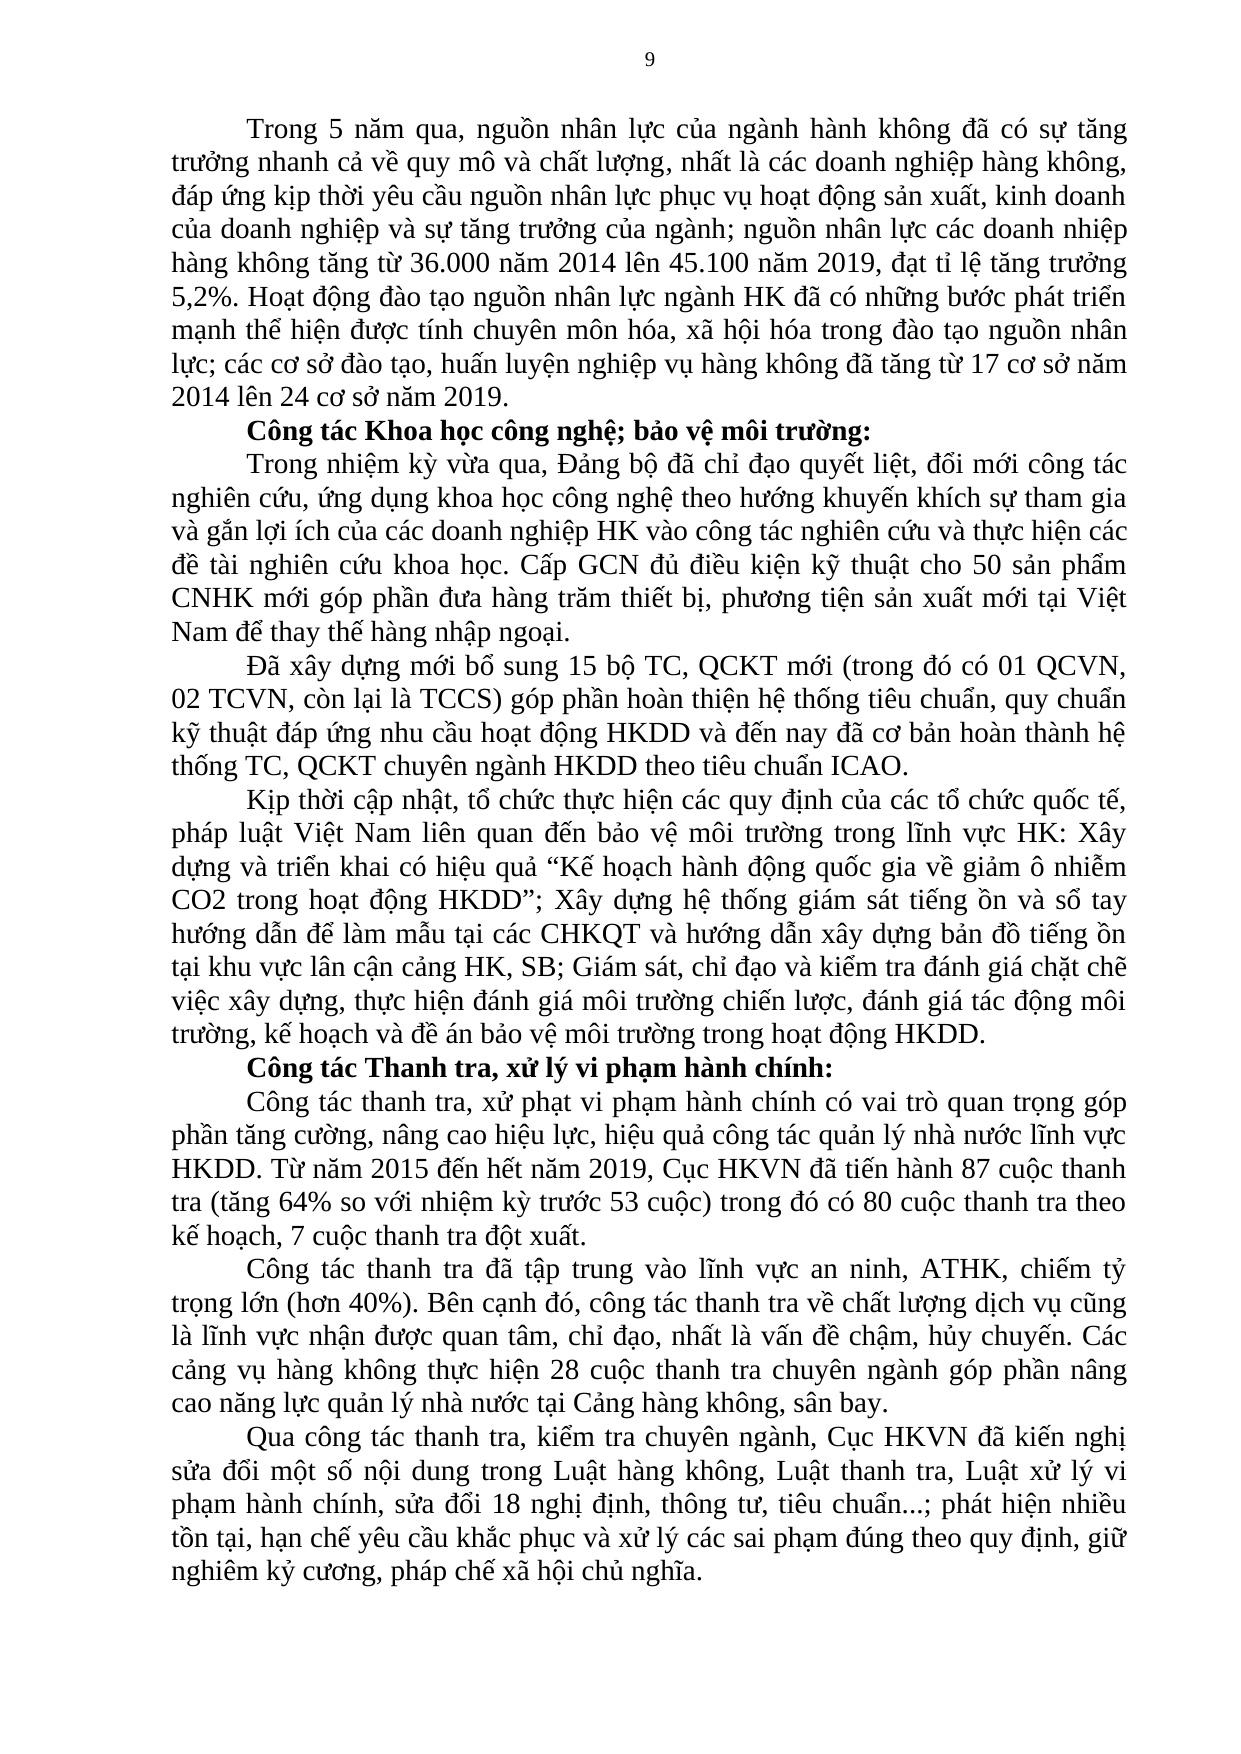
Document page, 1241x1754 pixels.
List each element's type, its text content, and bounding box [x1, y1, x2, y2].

text Trong 5 năm qua, nguồn nhân lực của ngành hành không đã có sự tăng trưởng nhanh cả về quy mô và chất lượng, nhất là các doanh nghiệp hàng không, đáp ứng kịp thời yêu cầu nguồn nhân lực phục vụ hoạt động sản xuất, kinh doanh của doanh nghiệp và sự tăng trưởng của ngành; nguồn nhân lực các doanh nhiệp hàng không tăng từ 36.000 năm 2014 lên 45.100 năm 2019, đạt tỉ lệ tăng trưởng 5,2%. Hoạt động đào tạo nguồn nhân lực ngành HK đã có những bước phát triển mạnh thể hiện được tính chuyên môn hóa, xã hội hóa trong đào tạo nguồn nhân lực; các cơ sở đào tạo, huấn luyện nghiệp vụ hàng không đã tăng từ 17 cơ sở năm 2014 lên 24 cơ sở năm 2019. [171, 111, 1128, 413]
text Công tác thanh tra đã tập trung vào lĩnh vực an ninh, ATHK, chiếm tỷ trọng lớn (hơn 40%). Bên cạnh đó, công tác thanh tra về chất lượng dịch vụ cũng là lĩnh vực nhận được quan tâm, chỉ đạo, nhất là vấn đề chậm, hủy chuyến. Các cảng vụ hàng không thực hiện 28 cuộc thanh tra chuyên ngành góp phần nâng cao năng lực quản lý nhà nước tại Cảng hàng không, sân bay. [171, 1251, 1128, 1419]
text Công tác Thanh tra, xử lý vi phạm hành chính: [171, 1050, 1128, 1084]
text Trong nhiệm kỳ vừa qua, Đảng bộ đã chỉ đạo quyết liệt, đổi mới công tác nghiên cứu, ứng dụng khoa học công nghệ theo hướng khuyến khích sự tham gia và gắn lợi ích của các doanh nghiệp HK vào công tác nghiên cứu và thực hiện các đề tài nghiên cứu khoa học. Cấp GCN đủ điều kiện kỹ thuật cho 50 sản phẩm CNHK mới góp phần đưa hàng trăm thiết bị, phương tiện sản xuất mới tại Việt Nam để thay thế hàng nhập ngoại. [171, 446, 1128, 648]
text Qua công tác thanh tra, kiểm tra chuyên ngành, Cục HKVN đã kiến nghị sửa đổi một số nội dung trong Luật hàng không, Luật thanh tra, Luật xử lý vi phạm hành chính, sửa đổi 18 nghị định, thông tư, tiêu chuẩn...; phát hiện nhiều tồn tại, hạn chế yêu cầu khắc phục và xử lý các sai phạm đúng theo quy định, giữ nghiêm kỷ cương, pháp chế xã hội chủ nghĩa. [171, 1419, 1128, 1587]
text Công tác Khoa học công nghệ; bảo vệ môi trường: [171, 413, 1128, 446]
text Công tác thanh tra, xử phạt vi phạm hành chính có vai trò quan trọng góp phần tăng cường, nâng cao hiệu lực, hiệu quả công tác quản lý nhà nước lĩnh vực HKDD. Từ năm 2015 đến hết năm 2019, Cục HKVN đã tiến hành 87 cuộc thanh tra (tăng 64% so với nhiệm kỳ trước 53 cuộc) trong đó có 80 cuộc thanh tra theo kế hoạch, 7 cuộc thanh tra đột xuất. [171, 1084, 1128, 1251]
text Đã xây dựng mới bổ sung 15 bộ TC, QCKT mới (trong đó có 01 QCVN, 02 TCVN, còn lại là TCCS) góp phần hoàn thiện hệ thống tiêu chuẩn, quy chuẩn kỹ thuật đáp ứng nhu cầu hoạt động HKDD và đến nay đã cơ bản hoàn thành hệ thống TC, QCKT chuyên ngành HKDD theo tiêu chuẩn ICAO. [171, 648, 1128, 782]
text Kịp thời cập nhật, tổ chức thực hiện các quy định của các tổ chức quốc tế, pháp luật Việt Nam liên quan đến bảo vệ môi trường trong lĩnh vực HK: Xây dựng và triển khai có hiệu quả “Kế hoạch hành động quốc gia về giảm ô nhiễm CO2 trong hoạt động HKDD”; Xây dựng hệ thống giám sát tiếng ồn và sổ tay hướng dẫn để làm mẫu tại các CHKQT và hướng dẫn xây dựng bản đồ tiếng ồn tại khu vực lân cận cảng HK, SB; Giám sát, chỉ đạo và kiểm tra đánh giá chặt chẽ việc xây dựng, thực hiện đánh giá môi trường chiến lược, đánh giá tác động môi trường, kế hoạch và đề án bảo vệ môi trường trong hoạt động HKDD. [171, 782, 1128, 1050]
